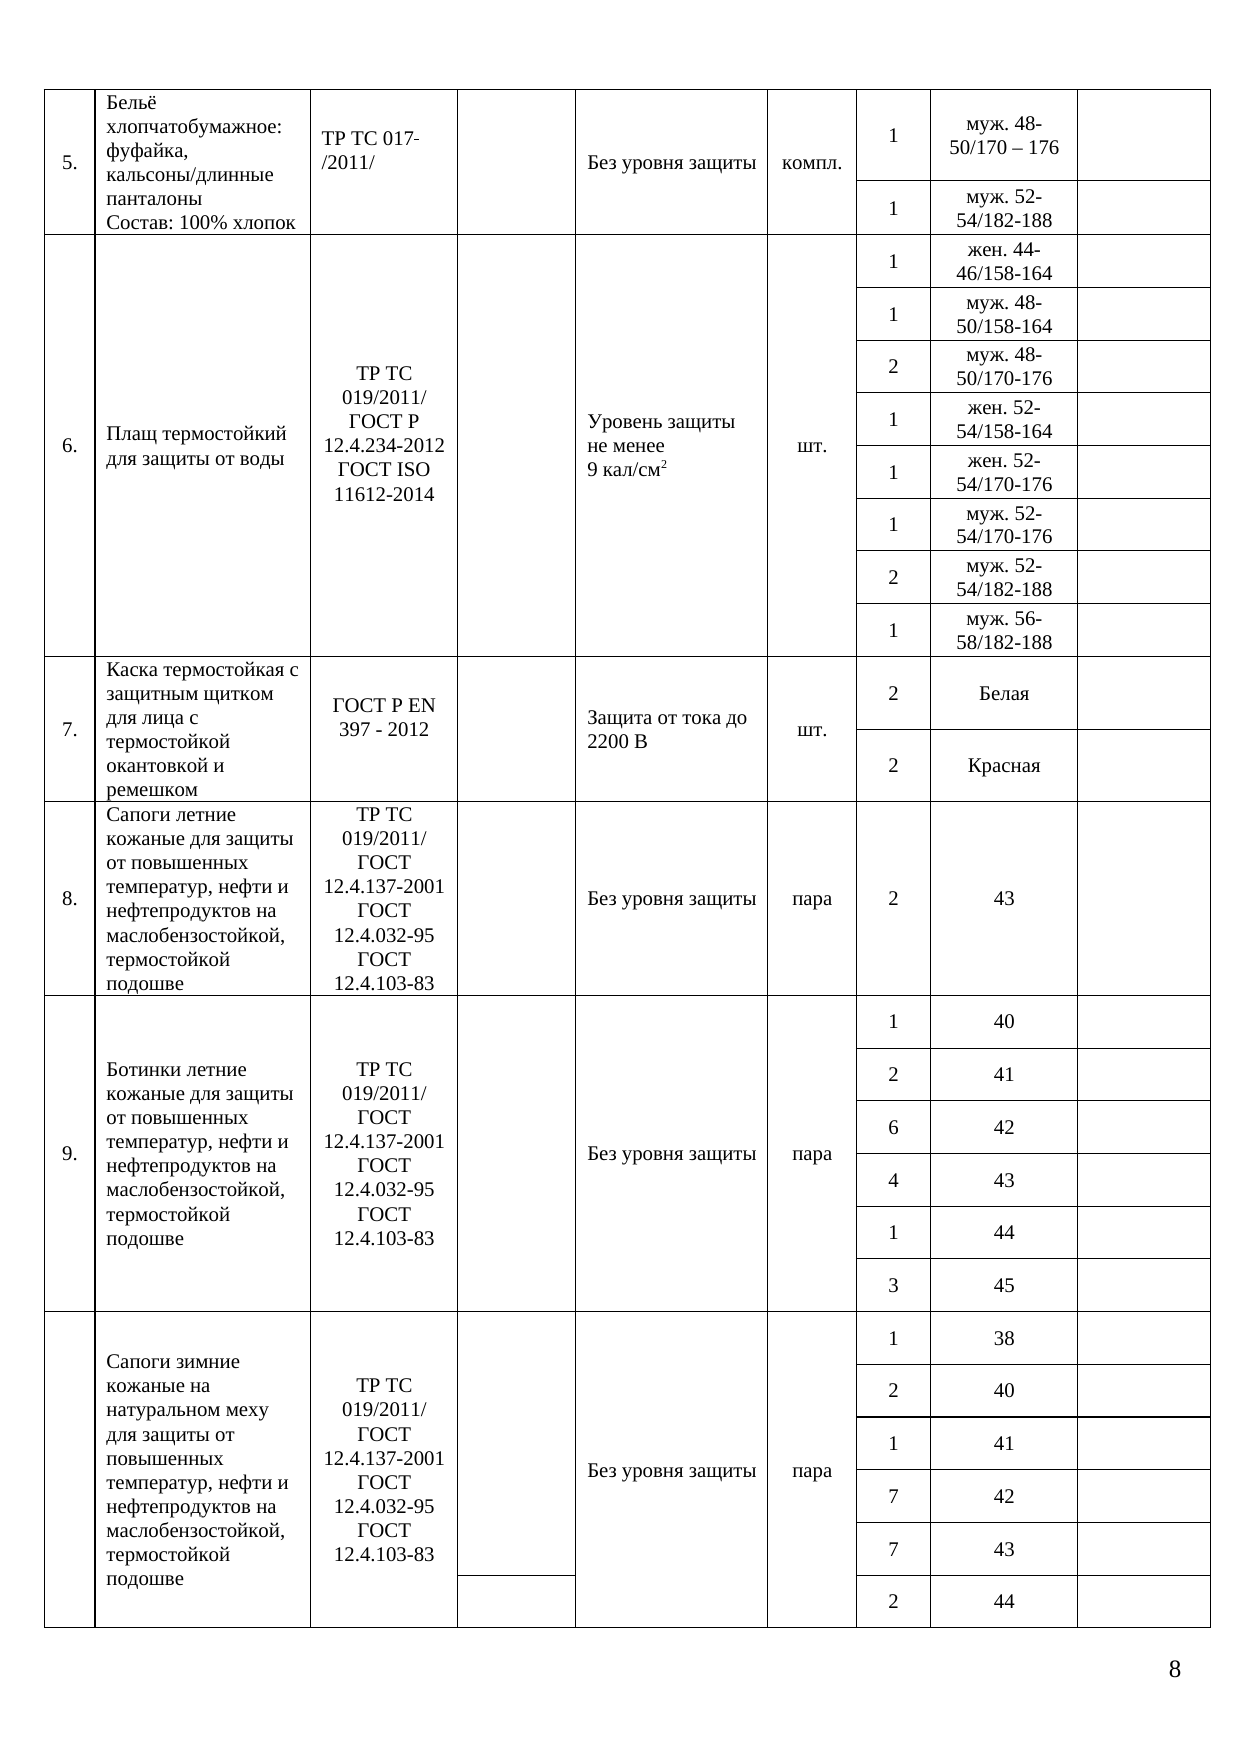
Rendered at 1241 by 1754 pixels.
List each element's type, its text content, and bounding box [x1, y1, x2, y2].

table_cell 1 [857, 1312, 930, 1364]
table_cell Уровень защиты не менее 9 кал/см2 [576, 235, 767, 656]
table_cell Без уровня защиты [576, 802, 767, 995]
table_cell [1078, 1259, 1210, 1311]
table_cell 44 [931, 1576, 1077, 1627]
table_cell [1078, 1470, 1210, 1522]
table_cell 40 [931, 1365, 1077, 1416]
table_cell жен. 52-54/158-164 [931, 393, 1077, 445]
table_cell [458, 90, 575, 234]
table_cell пара [768, 1312, 856, 1627]
table_cell 6 [857, 1101, 930, 1153]
table_cell 2 [857, 802, 930, 995]
table_cell 2 [857, 730, 930, 801]
table_cell [1078, 802, 1210, 995]
table_cell [1078, 446, 1210, 498]
table_cell [1078, 604, 1210, 656]
table_cell ТР ТС 019/2011/ ГОСТ 12.4.137-2001 ГОСТ 12.4.032-95 ГОСТ 12.4.103-83 [311, 802, 457, 995]
table_cell [1078, 657, 1210, 728]
table_cell 8. [45, 802, 94, 995]
table_cell [45, 1312, 94, 1627]
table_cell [311, 1312, 457, 1627]
table_cell [1078, 1523, 1210, 1574]
table_cell муж. 56-58/182-188 [931, 604, 1077, 656]
table_cell Белая [931, 657, 1077, 728]
table_cell [1078, 551, 1210, 603]
table_cell шт. [768, 657, 856, 801]
table_cell муж. 52-54/182-188 [931, 551, 1077, 603]
table_cell Красная [931, 730, 1077, 801]
table_cell жен. 52-54/170-176 [931, 446, 1077, 498]
table_cell [458, 235, 575, 656]
table_cell 43 [931, 802, 1077, 995]
table_cell Без уровня защиты [576, 996, 767, 1311]
table_cell 2 [857, 341, 930, 392]
table_cell [1078, 235, 1210, 287]
table_cell 1 [857, 499, 930, 550]
table_cell 1 [857, 90, 930, 180]
table_cell ТР ТС 017 /2011/ [311, 90, 457, 234]
table_cell 38 [931, 1312, 1077, 1364]
table_cell 1 [857, 1418, 930, 1469]
table_cell [1078, 730, 1210, 801]
table_cell муж. 48-50/170-176 [931, 341, 1077, 392]
table_cell 2 [857, 1576, 930, 1627]
table_cell [1078, 1312, 1210, 1364]
table_cell [1078, 288, 1210, 339]
table_cell 41 [931, 1418, 1077, 1469]
table_cell Каска термостойкая с защитным щитком для лица с термостойкой окантовкой и ремешком [96, 657, 310, 801]
table_cell жен. 44-46/158-164 [931, 235, 1077, 287]
table_cell 43 [931, 1154, 1077, 1206]
table_cell [1078, 1207, 1210, 1258]
table_cell [458, 1312, 575, 1574]
table_cell 1 [857, 181, 930, 234]
table_cell [458, 802, 575, 995]
table_cell 7 [857, 1523, 930, 1574]
table_cell 9. [45, 996, 94, 1311]
table_cell [1078, 1365, 1210, 1416]
table_cell [1078, 1418, 1210, 1469]
table_cell 7. [45, 657, 94, 801]
table_cell Ботинки летние кожаные для защиты от повышенных температур, нефти и нефтепродуктов на маслобензостойкой, термостойкой подошве [96, 996, 310, 1311]
table_cell 1 [857, 604, 930, 656]
table_cell 1 [857, 393, 930, 445]
table_cell [1078, 499, 1210, 550]
table_cell 45 [931, 1259, 1077, 1311]
table_cell 2 [857, 1365, 930, 1416]
table_cell 44 [931, 1207, 1077, 1258]
table_cell 40 [931, 996, 1077, 1047]
table_cell Бельё хлопчатобумажное: фуфайка, кальсоны/длинные панталоны Состав: 100% хлопок [96, 90, 310, 234]
table_cell пара [768, 802, 856, 995]
table_cell [1078, 1101, 1210, 1153]
table_cell 1 [857, 288, 930, 339]
table_cell муж. 48-50/158-164 [931, 288, 1077, 339]
table_cell компл. [768, 90, 856, 234]
table_cell [458, 996, 575, 1311]
table_cell 3 [857, 1259, 930, 1311]
table_cell [458, 1576, 575, 1627]
table_cell 4 [857, 1154, 930, 1206]
table_cell [458, 657, 575, 801]
table_cell шт. [768, 235, 856, 656]
table_cell 1 [857, 446, 930, 498]
table_cell ТР ТС 019/2011/ ГОСТ 12.4.137-2001 ГОСТ 12.4.032-95 ГОСТ 12.4.103-83 [311, 996, 457, 1311]
table_cell 6. [45, 235, 94, 656]
table_cell 1 [857, 996, 930, 1047]
table_cell [1078, 393, 1210, 445]
table_cell 2 [857, 657, 930, 728]
table_cell 1 [857, 235, 930, 287]
table_cell Без уровня защиты [576, 90, 767, 234]
table_cell Без уровня защиты [576, 1312, 767, 1627]
table_cell муж. 52-54/170-176 [931, 499, 1077, 550]
table_cell Сапоги зимние кожаные на натуральном меху для защиты от повышенных температур, нефти и нефтепродуктов на маслобензостойкой, термостойкой подошве [96, 1312, 310, 1627]
table_cell Плащ термостойкий для защиты от воды [96, 235, 310, 656]
table_cell Сапоги летние кожаные для защиты от повышенных температур, нефти и нефтепродуктов на маслобензостойкой, термостойкой подошве [96, 802, 310, 995]
table_cell муж. 52-54/182-188 [931, 181, 1077, 234]
table_cell [1078, 181, 1210, 234]
table_cell 5. [45, 90, 94, 234]
table_cell 43 [931, 1523, 1077, 1574]
table_cell [1078, 1154, 1210, 1206]
table_cell муж. 48-50/170 – 176 [931, 90, 1077, 180]
table_cell [1078, 341, 1210, 392]
table_cell ГОСТ Р EN 397 - 2012 [311, 657, 457, 801]
table_cell 2 [857, 551, 930, 603]
table_cell [1078, 1049, 1210, 1100]
table_cell пара [768, 996, 856, 1311]
table_cell 7 [857, 1470, 930, 1522]
table_cell Защита от тока до 2200 В [576, 657, 767, 801]
table_cell [1078, 90, 1210, 180]
table_cell 41 [931, 1049, 1077, 1100]
table_cell 1 [857, 1207, 930, 1258]
table_cell [1078, 996, 1210, 1047]
table_cell [1078, 1576, 1210, 1627]
table_cell 42 [931, 1101, 1077, 1153]
table_cell 42 [931, 1470, 1077, 1522]
table_cell 2 [857, 1049, 930, 1100]
table_cell ТР ТС 019/2011/ ГОСТ Р 12.4.234-2012 ГОСТ ISO 11612-2014 [311, 235, 457, 656]
